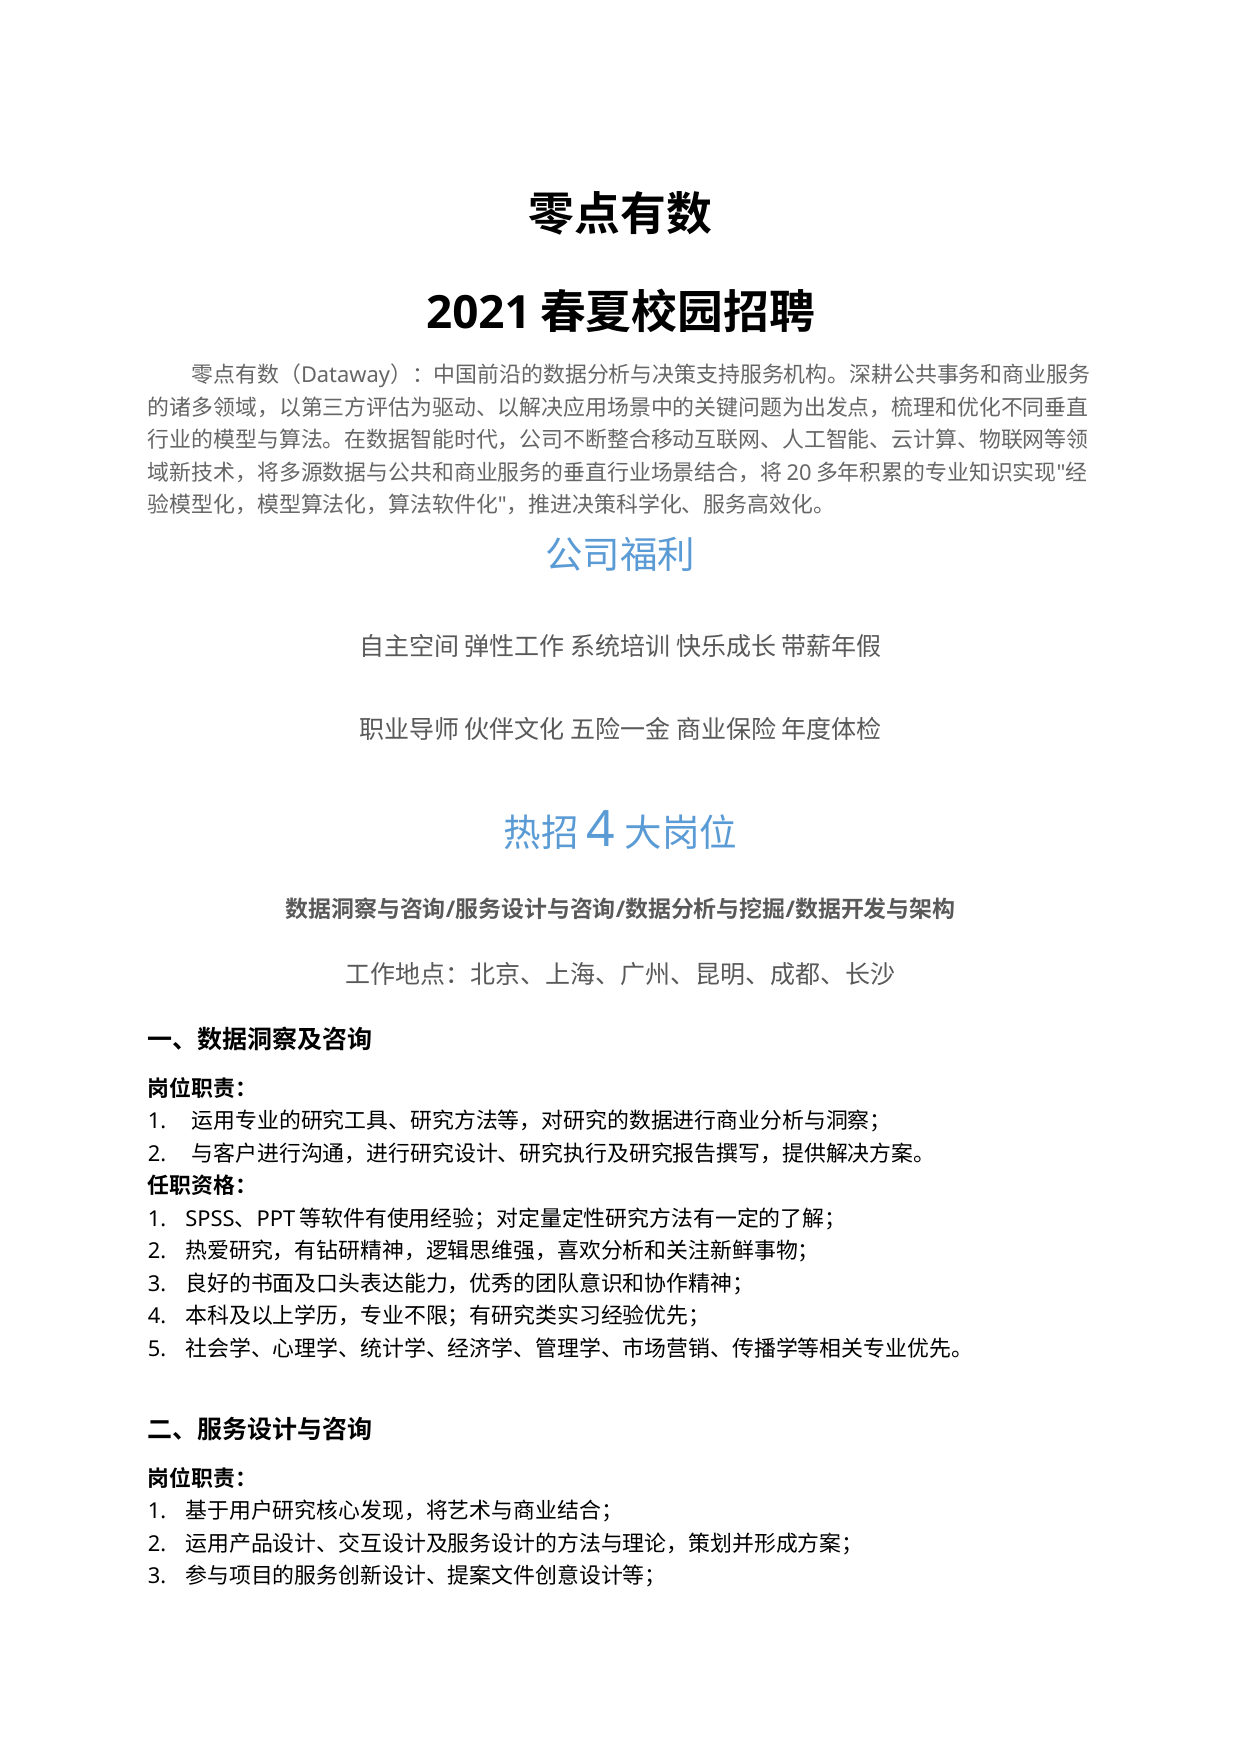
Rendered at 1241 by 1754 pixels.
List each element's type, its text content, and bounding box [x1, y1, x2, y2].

text 热招4大岗位 [148, 778, 1093, 875]
list 运用专业的研究工具、研究方法等，对研究的数据进行商业分析与洞察； [148, 1103, 1093, 1135]
list 运用产品设计、交互设计及服务设计的方法与理论，策划并形成方案； [148, 1525, 1093, 1558]
text 2021春夏校园招聘 [148, 259, 1093, 357]
text 数据洞察与咨询/服务设计与咨询/数据分析与挖掘/数据开发与架构 [148, 875, 1093, 940]
text 零点有数（Dataway）：中国前沿的数据分析与决策支持服务机构。深耕公共事务和商业服务的诸多领域，以第三方评估为驱动、以解决应用场景中的关键问题为出发点，梳理和优化不同垂直行业的模型与算法。在数据智能时代，公司不断整合移动互联网、人工智能、云计算、物联网等领域新技术，将多源数据与公共和商业服务的垂直行业场景结合，将20多年积累的专业知识实现"经验模型化，模型算法化，算法软件化"，推进决策科学化、服务高效化。 [148, 357, 1093, 519]
text 公司福利 [148, 519, 1093, 584]
text 工作地点：北京、上海、广州、昆明、成都、长沙 [148, 940, 1093, 1005]
list 热爱研究，有钻研精神，逻辑思维强，喜欢分析和关注新鲜事物； [148, 1233, 1093, 1265]
list SPSS、PPT等软件有使用经验；对定量定性研究方法有一定的了解； [148, 1200, 1093, 1233]
list 参与项目的服务创新设计、提案文件创意设计等； [148, 1558, 1093, 1590]
list 良好的书面及口头表达能力，优秀的团队意识和协作精神； [148, 1265, 1093, 1298]
text 任职资格： [148, 1168, 1093, 1200]
list 基于用户研究核心发现，将艺术与商业结合； [148, 1493, 1093, 1525]
text 自主空间 弹性工作 系统培训 快乐成长 带薪年假 [148, 612, 1093, 677]
text 零点有数 [148, 162, 1093, 259]
text 岗位职责： [148, 1460, 1093, 1493]
text 二、服务设计与咨询 [148, 1395, 1093, 1460]
text 职业导师 伙伴文化 五险一金 商业保险 年度体检 [148, 695, 1093, 760]
text 岗位职责： [148, 1070, 1093, 1103]
list 与客户进行沟通，进行研究设计、研究执行及研究报告撰写，提供解决方案。 [148, 1135, 1093, 1168]
list 社会学、心理学、统计学、经济学、管理学、市场营销、传播学等相关专业优先。 [148, 1330, 1093, 1363]
list 本科及以上学历，专业不限；有研究类实习经验优先； [148, 1298, 1093, 1330]
text 一、数据洞察及咨询 [148, 1005, 1093, 1070]
